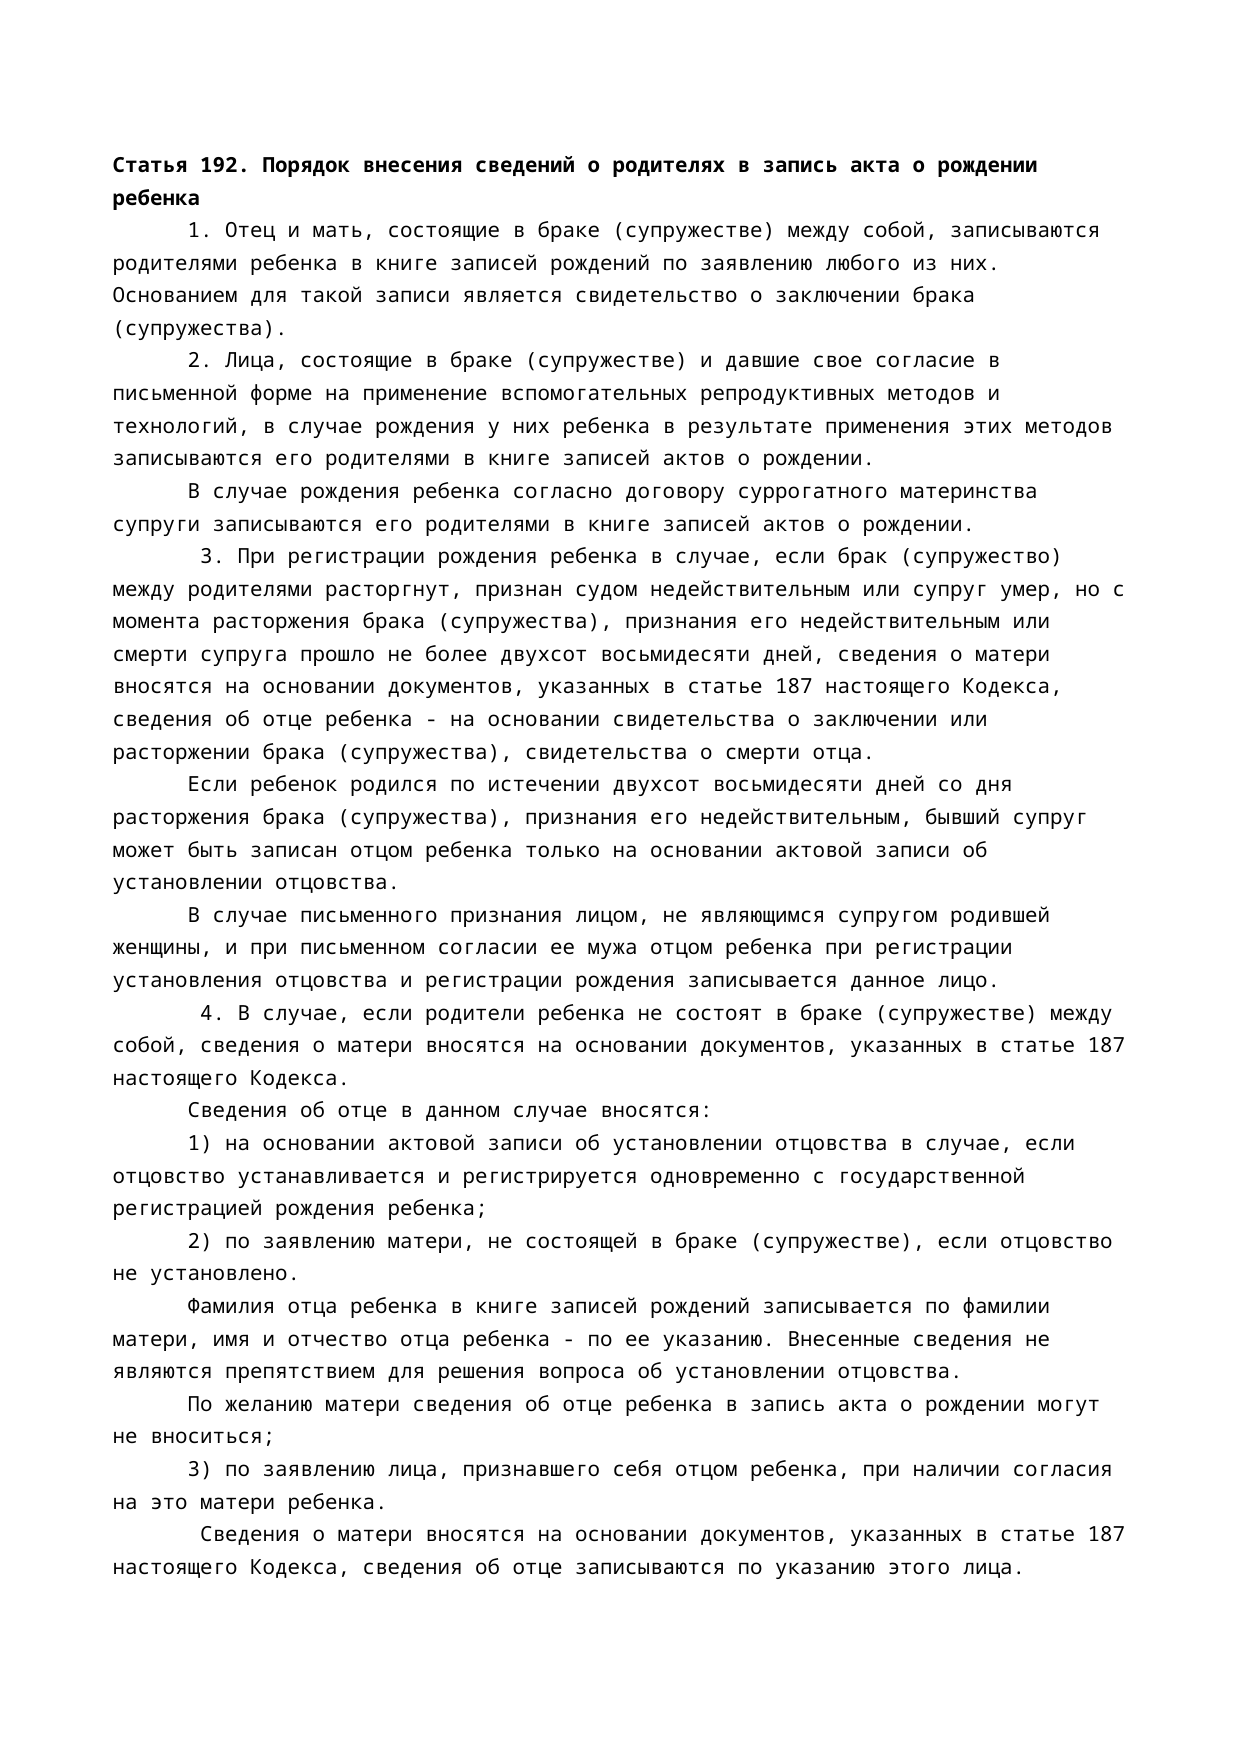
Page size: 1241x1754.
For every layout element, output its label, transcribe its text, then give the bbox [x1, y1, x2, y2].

text 3. При регистрации рождения ребенка в случае, если брак (супружество) между родителями расторгнут, признан судом недействительным или супруг умер, но с момента расторжения брака (супружества), признания его недействительным или смерти супруга прошло не более двухсот восьмидесяти дней, сведения о матери вносятся на основании документов, указанных в статье 187 настоящего Кодекса, сведения об отце ребенка - на основании свидетельства о заключении или расторжении брака (супружества), свидетельства о смерти отца. [112, 541, 1128, 765]
text Статья 192. Порядок внесения сведений о родителях в запись акта о рождении ребенка [112, 150, 1128, 211]
text 1) на основании актовой записи об установлении отцовства в случае, если отцовство устанавливается и регистрируется одновременно с государственной регистрацией рождения ребенка; [112, 1128, 1128, 1222]
text Если ребенок родился по истечении двухсот восьмидесяти дней со дня расторжения брака (супружества), признания его недействительным, бывший супруг может быть записан отцом ребенка только на основании актовой записи об установлении отцовства. [112, 769, 1128, 896]
text 2) по заявлению матери, не состоящей в браке (супружестве), если отцовство не установлено. [112, 1226, 1128, 1287]
text 1. Отец и мать, состоящие в браке (супружестве) между собой, записываются родителями ребенка в книге записей рождений по заявлению любого из них. Основанием для такой записи является свидетельство о заключении брака (супружества). [112, 215, 1128, 341]
text В случае письменного признания лицом, не являющимся супругом родившей женщины, и при письменном согласии ее мужа отцом ребенка при регистрации установления отцовства и регистрации рождения записывается данное лицо. [112, 900, 1128, 993]
text 4. В случае, если родители ребенка не состоят в браке (супружестве) между собой, сведения о матери вносятся на основании документов, указанных в статье 187 настоящего Кодекса. [112, 998, 1128, 1091]
text По желанию матери сведения об отце ребенка в запись акта о рождении могут не вноситься; [112, 1389, 1128, 1450]
text Фамилия отца ребенка в книге записей рождений записывается по фамилии матери, имя и отчество отца ребенка - по ее указанию. Внесенные сведения не являются препятствием для решения вопроса об установлении отцовства. [112, 1291, 1128, 1385]
text В случае рождения ребенка согласно договору суррогатного материнства супруги записываются его родителями в книге записей актов о рождении. [112, 476, 1128, 537]
text Сведения о матери вносятся на основании документов, указанных в статье 187 настоящего Кодекса, сведения об отце записываются по указанию этого лица. [112, 1519, 1128, 1580]
text 2. Лица, состоящие в браке (супружестве) и давшие свое согласие в письменной форме на применение вспомогательных репродуктивных методов и технологий, в случае рождения у них ребенка в результате применения этих методов записываются его родителями в книге записей актов о рождении. [112, 346, 1128, 472]
text 3) по заявлению лица, признавшего себя отцом ребенка, при наличии согласия на это матери ребенка. [112, 1454, 1128, 1515]
text Сведения об отце в данном случае вносятся: [112, 1096, 1128, 1124]
